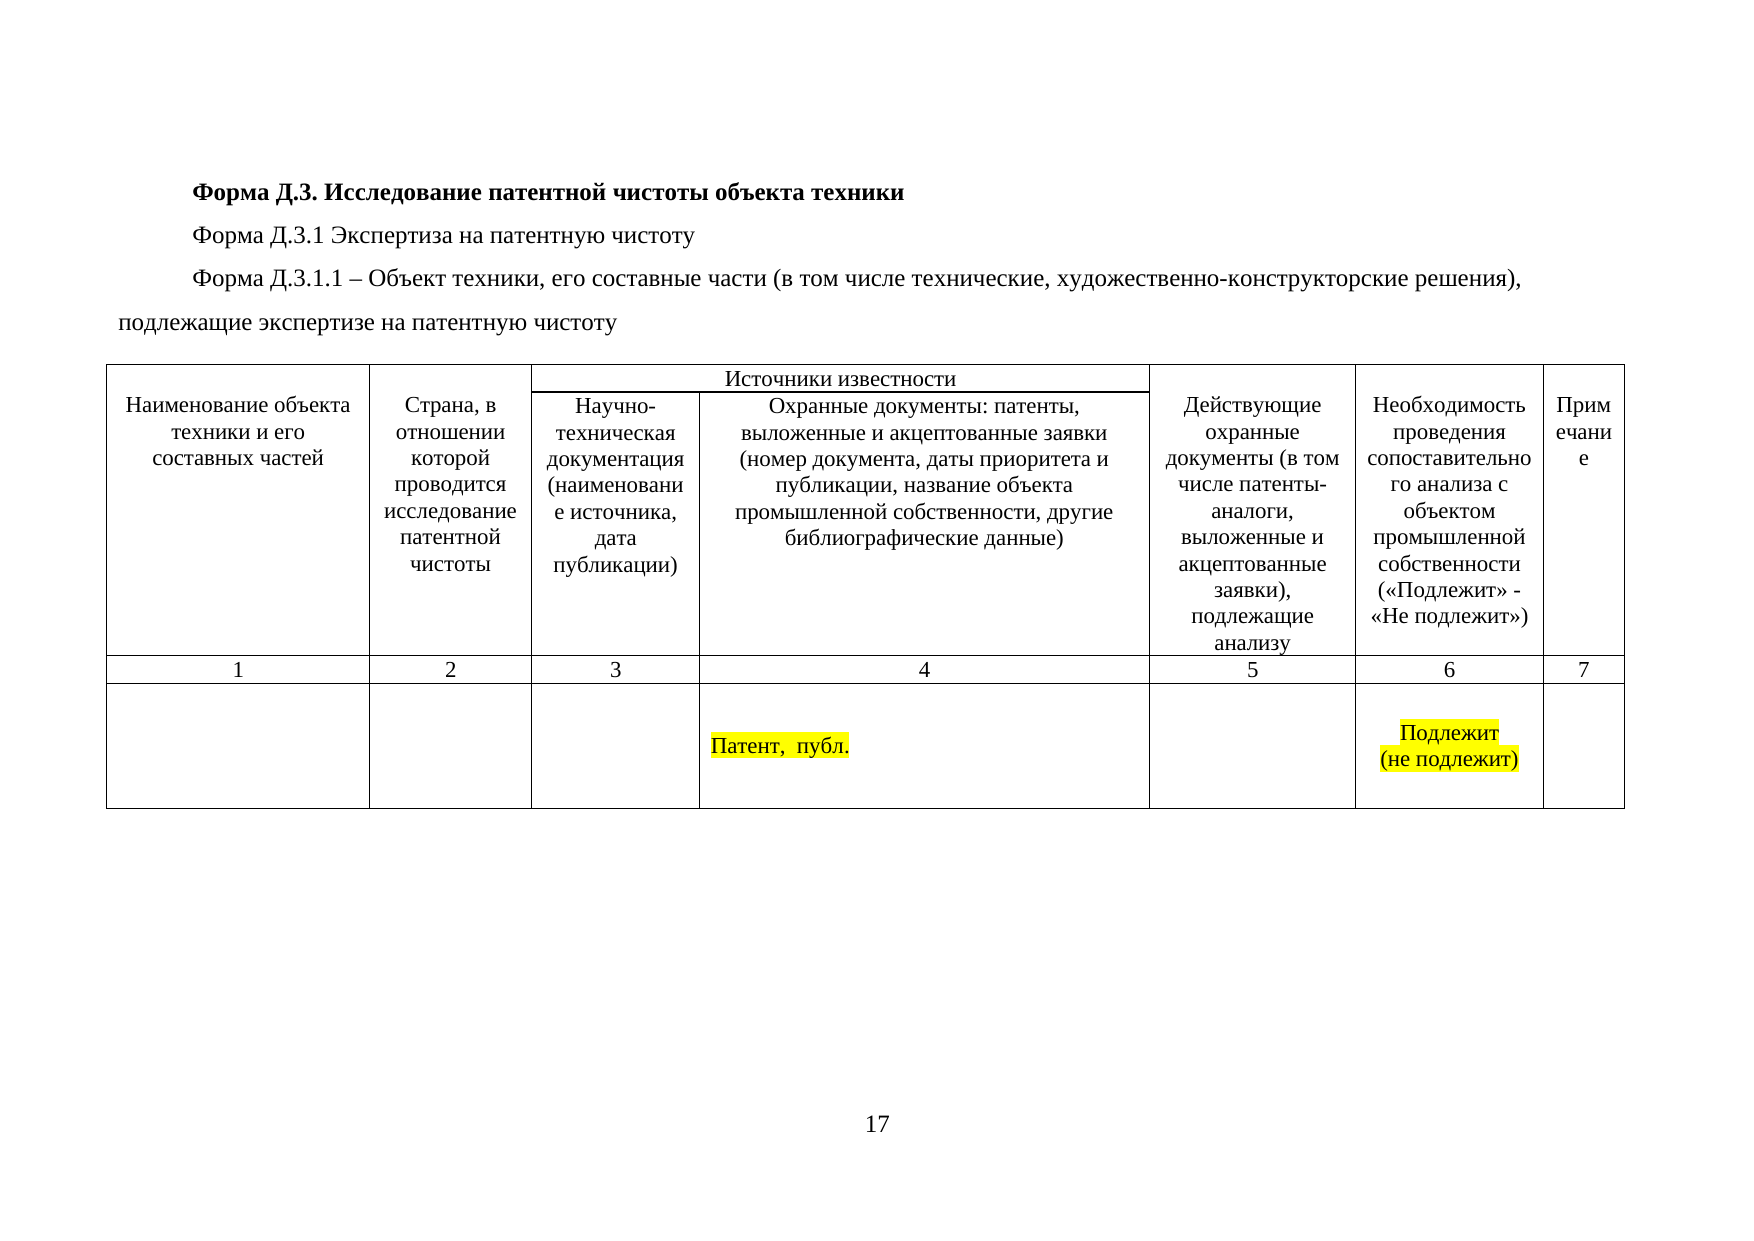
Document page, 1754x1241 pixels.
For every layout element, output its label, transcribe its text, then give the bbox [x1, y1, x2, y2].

table_header Примечание [1544, 365, 1624, 655]
table_cell Научно-техническая документация (наименование источника, дата публикации) [532, 393, 699, 655]
table_cell 6 [1356, 656, 1543, 682]
table_header Страна, в отношении которой проводится исследование патентной чистоты [370, 365, 531, 655]
table_header Источники известности [532, 365, 1149, 391]
table_cell [107, 684, 369, 807]
text Форма Д.3. Исследование патентной чистоты объекта техники [118, 177, 1636, 206]
table_cell 4 [700, 656, 1149, 682]
table_cell 1 [107, 656, 369, 682]
table_cell 3 [532, 656, 699, 682]
table_cell [1150, 684, 1355, 807]
table_cell [1544, 684, 1624, 807]
table_cell Подлежит (не подлежит) [1356, 684, 1543, 807]
table_cell 2 [370, 656, 531, 682]
table_cell [532, 684, 699, 807]
table_header Необходимость проведения сопоставительного анализа с объектом промышленной собственности («Подлежит» - «Не подлежит») [1356, 365, 1543, 655]
table_cell Патент, публ. [700, 684, 1149, 807]
text Форма Д.3.1.1 – Объект техники, его составные части (в том числе технические, художественно-конструкторские решения), подлежащие экспертизе на патентную чистоту [118, 263, 1636, 335]
table_cell 7 [1544, 656, 1624, 682]
table_header Действующие охранные документы (в том числе патенты-аналоги, выложенные и акцептованные заявки), подлежащие анализу [1150, 365, 1355, 655]
table_header Наименование объекта техники и его составных частей [107, 365, 369, 655]
table_cell Охранные документы: патенты, выложенные и акцептованные заявки (номер документа, даты приоритета и публикации, название объекта промышленной собственности, другие библиографические данные) [700, 393, 1149, 655]
table_cell 5 [1150, 656, 1355, 682]
table_cell [370, 684, 531, 807]
text Форма Д.3.1 Экспертиза на патентную чистоту [118, 220, 1636, 249]
